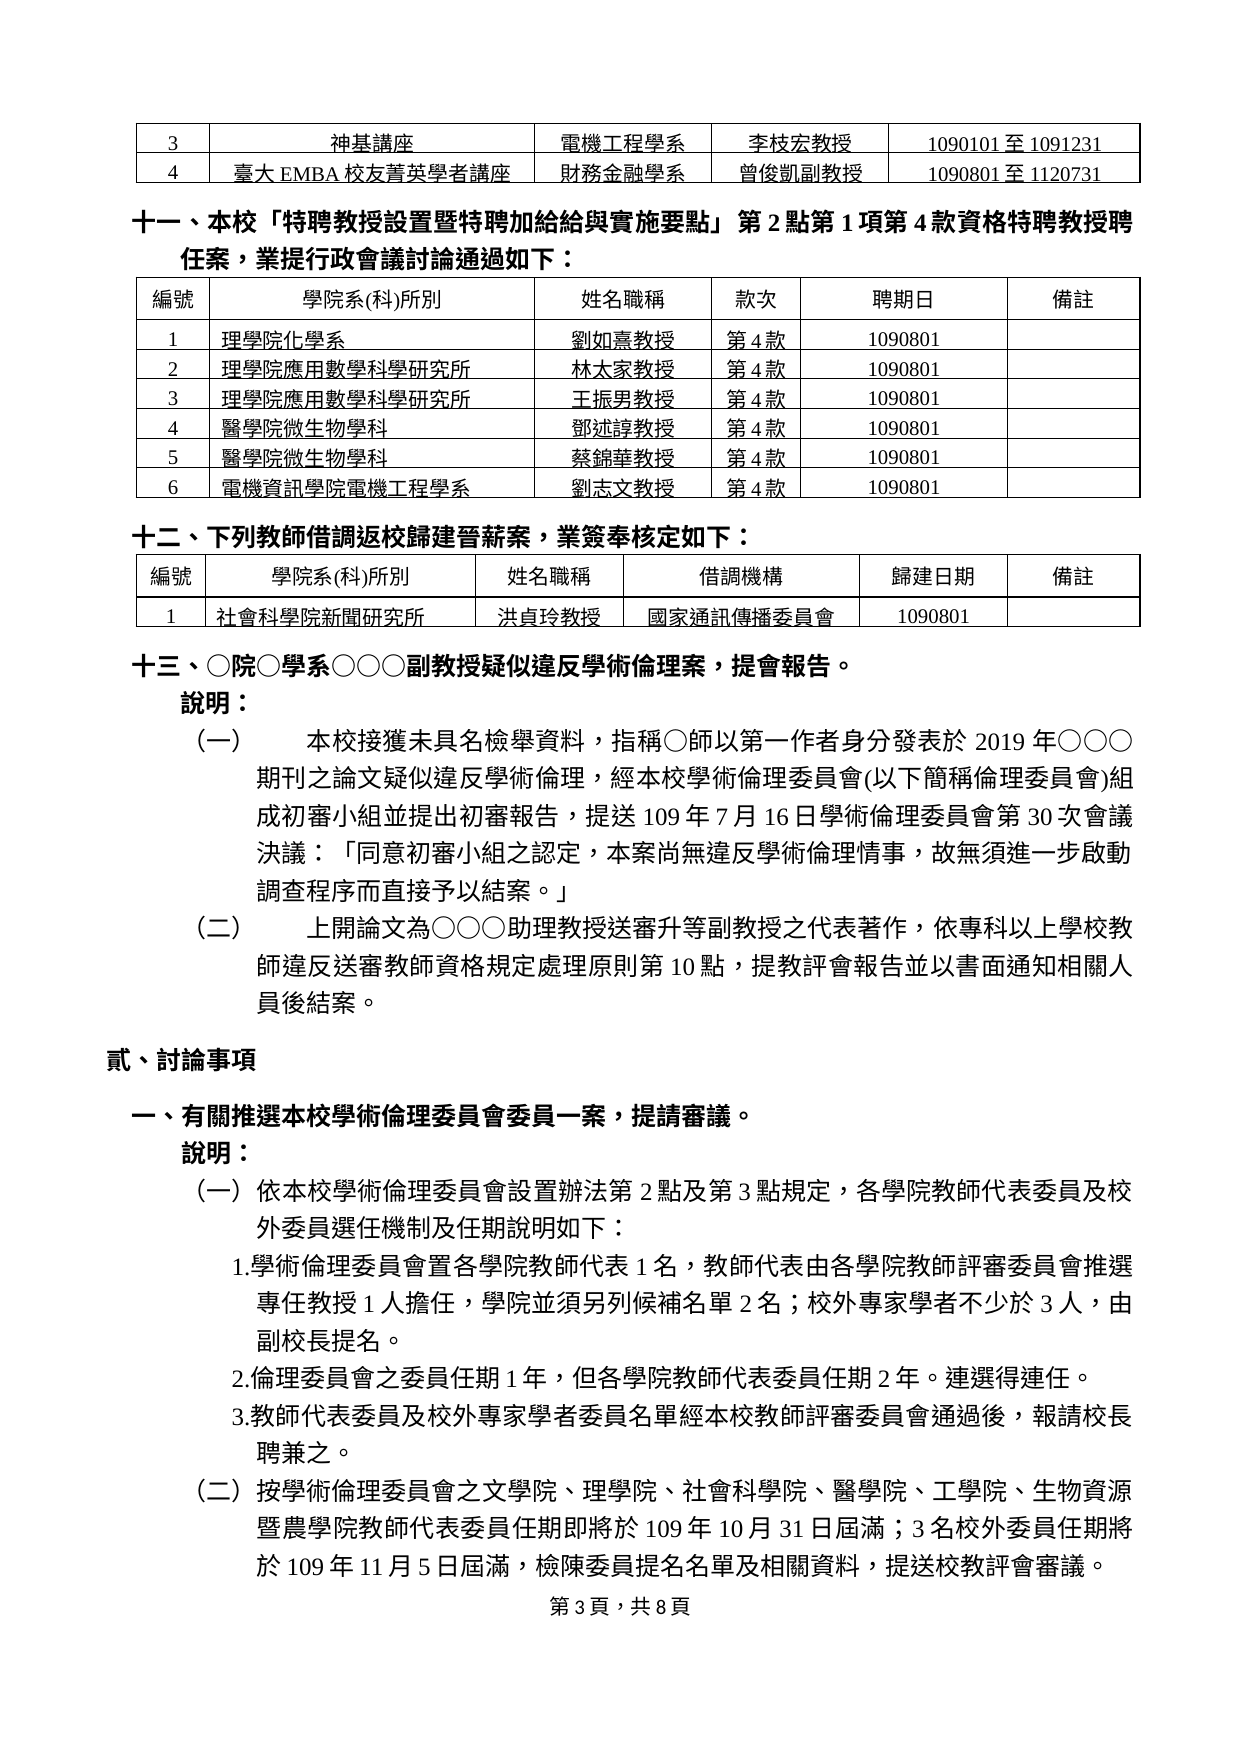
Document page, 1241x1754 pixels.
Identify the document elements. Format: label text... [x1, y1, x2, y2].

table_cell 1090801 [860, 598, 1007, 626]
table_cell 4 [137, 153, 209, 182]
table_header 款次 [712, 278, 800, 319]
table_cell 第4款 [712, 379, 800, 408]
table_cell 電機工程學系 [535, 124, 711, 152]
text （一）依本校學術倫理委員會設置辦法第2點及第3點規定，各學院教師代表委員及校外委員選任機制及任期說明如下： [181, 1171, 1134, 1246]
table_header 聘期日 [801, 278, 1007, 319]
text 3.教師代表委員及校外專家學者委員名單經本校教師評審委員會通過後，報請校長聘兼之。 [231, 1396, 1134, 1471]
table_cell 醫學院微生物學科 [210, 439, 534, 467]
table_cell 6 [137, 468, 209, 497]
table_cell [1008, 439, 1139, 467]
text 2.倫理委員會之委員任期1年，但各學院教師代表委員任期2年。連選得連任。 [231, 1358, 1134, 1396]
table_cell 神基講座 [210, 124, 534, 152]
table_header 歸建日期 [860, 555, 1007, 596]
table_cell 1090801 [801, 320, 1007, 349]
table_cell 1090801 [801, 379, 1007, 408]
table_cell 第4款 [712, 409, 800, 437]
table_cell 醫學院微生物學科 [210, 409, 534, 437]
text 一、有關推選本校學術倫理委員會委員一案，提請審議。 [131, 1096, 1134, 1133]
table_cell [1008, 468, 1139, 497]
list 上開論文為○○○助理教授送審升等副教授之代表著作，依專科以上學校教師違反送審教師資格規定處理原則第10點，提教評會報告並以書面通知相關人員後結案。 [181, 908, 1134, 1021]
table_cell 劉如熹教授 [535, 320, 711, 349]
table_cell 洪貞玲教授 [476, 598, 623, 626]
table_header 編號 [137, 278, 209, 319]
table_header 備註 [1008, 555, 1139, 596]
table_cell 第4款 [712, 350, 800, 378]
table_cell 曾俊凱副教授 [712, 153, 888, 182]
table_header 編號 [137, 555, 205, 596]
table_cell 林太家教授 [535, 350, 711, 378]
table_cell 蔡錦華教授 [535, 439, 711, 467]
table_cell 1 [137, 320, 209, 349]
table_cell 李枝宏教授 [712, 124, 888, 152]
table_cell 鄧述諄教授 [535, 409, 711, 437]
table_header 姓名職稱 [476, 555, 623, 596]
text 1.學術倫理委員會置各學院教師代表1名，教師代表由各學院教師評審委員會推選專任教授1人擔任，學院並須另列候補名單2名；校外專家學者不少於3人，由副校長提名。 [231, 1246, 1134, 1358]
table_cell 5 [137, 439, 209, 467]
table_cell 4 [137, 409, 209, 437]
table_cell 3 [137, 124, 209, 152]
table_header 備註 [1008, 278, 1139, 319]
table_cell 1090801至1120731 [889, 153, 1139, 182]
table_header 學院系(科)所別 [210, 278, 534, 319]
text 說明： [180, 683, 1134, 721]
table_cell 1090801 [801, 468, 1007, 497]
table_cell 王振男教授 [535, 379, 711, 408]
text 十一、本校「特聘教授設置暨特聘加給給與實施要點」第2點第1項第4款資格特聘教授聘任案，業提行政會議討論通過如下： [131, 202, 1134, 277]
table_cell 臺大EMBA校友菁英學者講座 [210, 153, 534, 182]
table_cell 1090801 [801, 439, 1007, 467]
table_cell 第4款 [712, 468, 800, 497]
table_cell 社會科學院新聞研究所 [206, 598, 475, 626]
table_cell 理學院應用數學科學研究所 [210, 350, 534, 378]
text 貳、討論事項 [106, 1039, 1134, 1077]
table_cell [1008, 350, 1139, 378]
table_cell 1090101至1091231 [889, 124, 1139, 152]
table_cell 財務金融學系 [535, 153, 711, 182]
table_cell [1008, 320, 1139, 349]
table_header 借調機構 [624, 555, 859, 596]
table_cell 第4款 [712, 320, 800, 349]
text 十二、下列教師借調返校歸建晉薪案，業簽奉核定如下： [131, 516, 1134, 554]
table_cell 理學院化學系 [210, 320, 534, 349]
text （二）按學術倫理委員會之文學院、理學院、社會科學院、醫學院、工學院、生物資源暨農學院教師代表委員任期即將於109年10月31日屆滿；3名校外委員任期將於109年11月5日屆滿，檢陳委員提名名單及相關資料，提送校教評會審議。 [181, 1471, 1134, 1583]
table_cell 1090801 [801, 409, 1007, 437]
table_cell 電機資訊學院電機工程學系 [210, 468, 534, 497]
table_cell 國家通訊傳播委員會 [624, 598, 859, 626]
table_cell 1 [137, 598, 205, 626]
table_header 學院系(科)所別 [206, 555, 475, 596]
table_cell [1008, 409, 1139, 437]
table_cell [1008, 598, 1139, 626]
table_cell [1008, 379, 1139, 408]
table_header 姓名職稱 [535, 278, 711, 319]
list 本校接獲未具名檢舉資料，指稱○師以第一作者身分發表於 2019 年○○○期刊之論文疑似違反學術倫理，經本校學術倫理委員會(以下簡稱倫理委員會)組成初審小組並提出初審報告，提送109年7月16日學術倫理委員會第30次會議決議：「同意初審小組之認定，本案尚無違反學術倫理情事，故無須進一步啟動調查程序而直接予以結案。」 [181, 721, 1134, 908]
table_cell 第4款 [712, 439, 800, 467]
table_cell 3 [137, 379, 209, 408]
text 十三、○院○學系○○○副教授疑似違反學術倫理案，提會報告。 [131, 646, 1134, 683]
table_cell 1090801 [801, 350, 1007, 378]
table_cell 劉志文教授 [535, 468, 711, 497]
list 說明： [181, 1133, 1134, 1171]
table_cell 理學院應用數學科學研究所 [210, 379, 534, 408]
table_cell 2 [137, 350, 209, 378]
